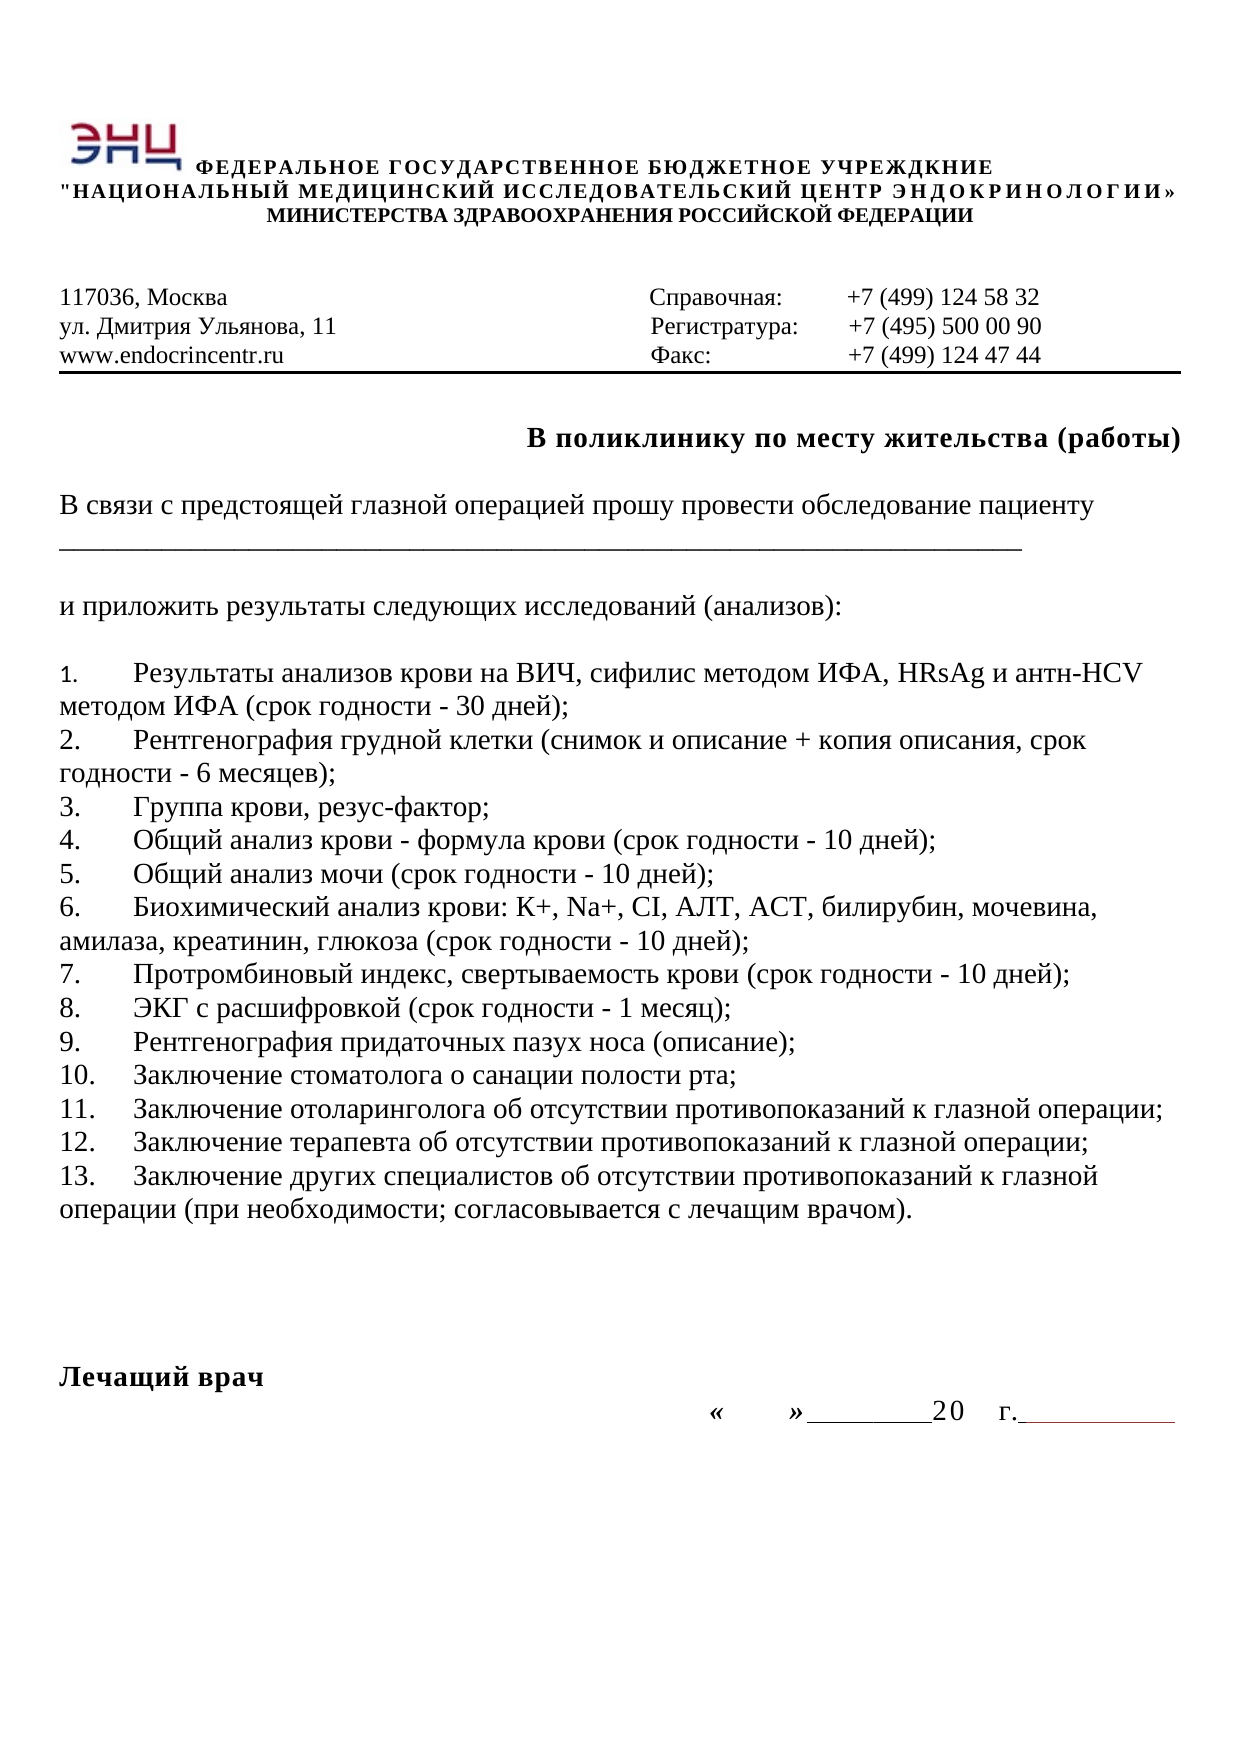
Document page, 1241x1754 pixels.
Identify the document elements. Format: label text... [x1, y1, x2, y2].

list Заключение терапевта об отсутствии противопоказаний к глазной операции; [59, 1124, 1181, 1158]
text Лечащий врач [59, 1359, 1181, 1393]
list Группа крови, резус-фактор; [59, 789, 1181, 822]
text www.endocrincentr.ru Факс: +7 (499) 124 47 44 [59, 340, 1181, 371]
text « » 20 г. [59, 1393, 1181, 1426]
list Результаты анализов крови на ВИЧ, сифилис методом ИФА, HRsAg и антн-HCV методом ИФА (срок годности - 30 дней); [59, 655, 1181, 722]
text ул. Дмитрия Ульянова, 11 Регистратура: +7 (495) 500 00 90 [59, 311, 1181, 340]
text МИНИСТЕРСТВА ЗДРАВООХРАНЕНИЯ РОССИЙСКОЙ ФЕДЕРАЦИИ [59, 203, 1181, 227]
text В поликлинику по месту жительства (работы) [59, 420, 1181, 453]
list Протромбиновый индекс, свертываемость крови (срок годности - 10 дней); [59, 957, 1181, 990]
list Биохимический анализ крови: К+, Na+, CI, АЛТ, ACT, билирубин, мочевина, амилаза, креатинин, глюкоза (срок годности - 10 дней); [59, 889, 1181, 957]
list Рентгенография придаточных пазух носа (описание); [59, 1024, 1181, 1057]
list ЭКГ с расшифровкой (срок годности - 1 месяц); [59, 990, 1181, 1024]
list Общий анализ мочи (срок годности - 10 дней); [59, 856, 1181, 889]
text __________________________________________________________________ [59, 521, 1181, 554]
list Заключение стоматолога о санации полости рта; [59, 1057, 1181, 1091]
picture [59, 118, 196, 175]
list Общий анализ крови - формула крови (срок годности - 10 дней); [59, 822, 1181, 856]
list Заключение других специалистов об отсутствии противопоказаний к глазной операции (при необходимости; согласовывается с лечащим врачом). [59, 1158, 1181, 1225]
list Рентгенография грудной клетки (снимок и описание + копия описания, срок годности - 6 месяцев); [59, 722, 1181, 789]
text и приложить результаты следующих исследований (анализов): [59, 588, 1181, 621]
text 117036, Москва Справочная: +7 (499) 124 58 32 [59, 282, 1181, 311]
text В связи с предстоящей глазной операцией прошу провести обследование пациенту [59, 487, 1181, 521]
list Заключение отоларинголога об отсутствии противопоказаний к глазной операции; [59, 1091, 1181, 1124]
text ФЕДЕРАЛЬНОЕ ГОСУДАРСТВЕННОЕ БЮДЖЕТНОЕ УЧРЕЖДКНИЕ "НАЦИОНАЛЬНЫЙ МЕДИЦИНСКИЙ ИССЛЕДОВАТЕЛЬСКИЙ ЦЕНТР ЭНДОКРИНОЛОГИИ» [59, 118, 1181, 203]
